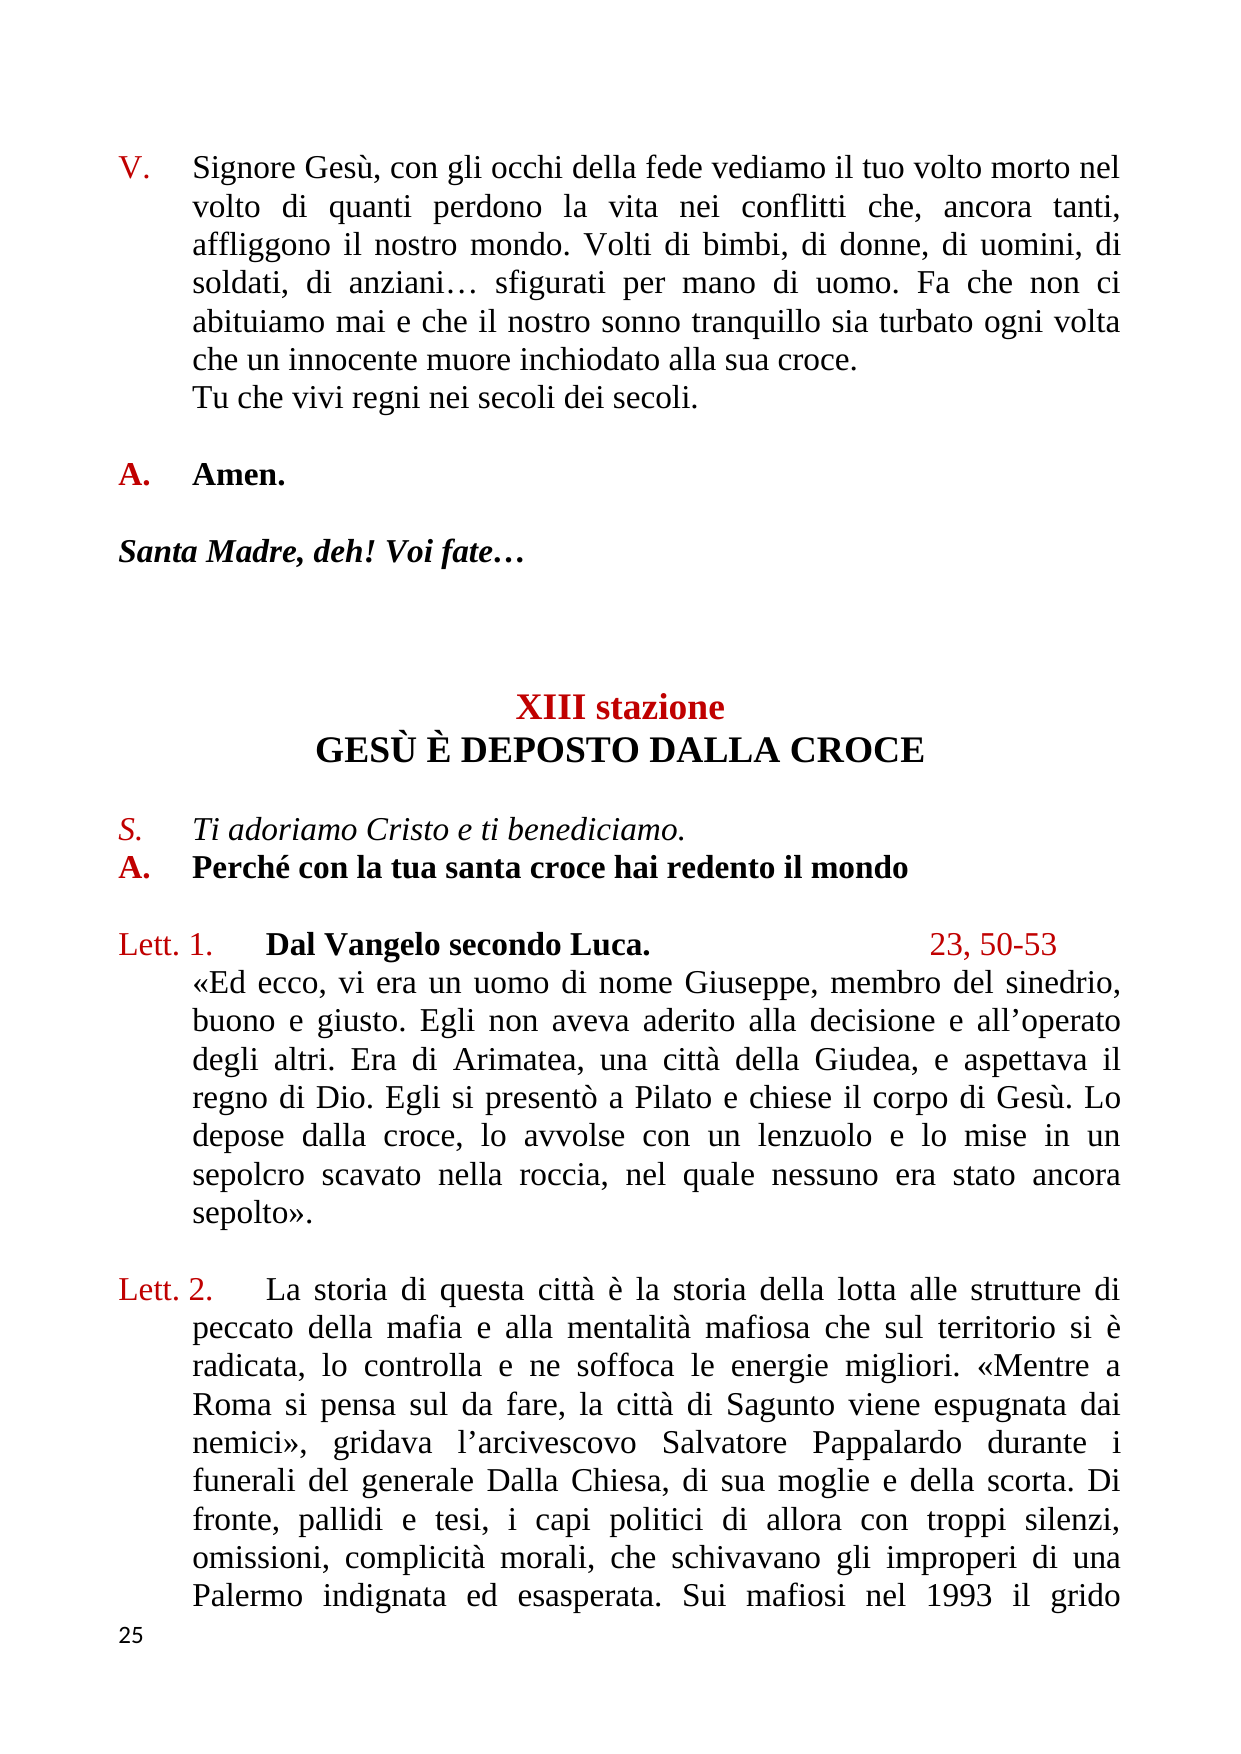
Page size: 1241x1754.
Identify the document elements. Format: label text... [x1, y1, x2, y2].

text S. Ti adoriamo Cristo e ti benediciamo. [118, 809, 1122, 847]
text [118, 1269, 1122, 1614]
text Tu che vivi regni nei secoli dei secoli. [192, 378, 1122, 416]
text «Ed ecco, vi era un uomo di nome Giuseppe, membro del sinedrio, buono e giusto. Egli non aveva aderito alla decisione e all’operato degli altri. Era di Arimatea, una città della Giudea, e aspettava il regno di Dio. Egli si presentò a Pilato e chiese il corpo di Gesù. Lo depose dalla croce, lo avvolse con un lenzuolo e lo mise in un sepolcro scavato nella roccia, nel quale nessuno era stato ancora sepolto». [192, 962, 1122, 1231]
text A. Amen. [118, 454, 1122, 493]
text GESÙ È DEPOSTO DALLA CROCE [118, 727, 1122, 771]
text A. Perché con la tua santa croce hai redento il mondo [118, 847, 1122, 886]
text Santa Madre, deh! Voi fate… [118, 531, 1122, 569]
text Lett. 1. Dal Vangelo secondo Luca. 23, 50-53 [118, 924, 1122, 962]
text XIII stazione [118, 684, 1122, 727]
text V. Signore Gesù, con gli occhi della fede vediamo il tuo volto morto nel volto di quanti perdono la vita nei conflitti che, ancora tanti, affliggono il nostro mondo. Volti di bimbi, di donne, di uomini, di soldati, di anziani… sfigurati per mano di uomo. Fa che non ci abituiamo mai e che il nostro sonno tranquillo sia turbato ogni volta che un innocente muore inchiodato alla sua croce. [118, 148, 1122, 378]
